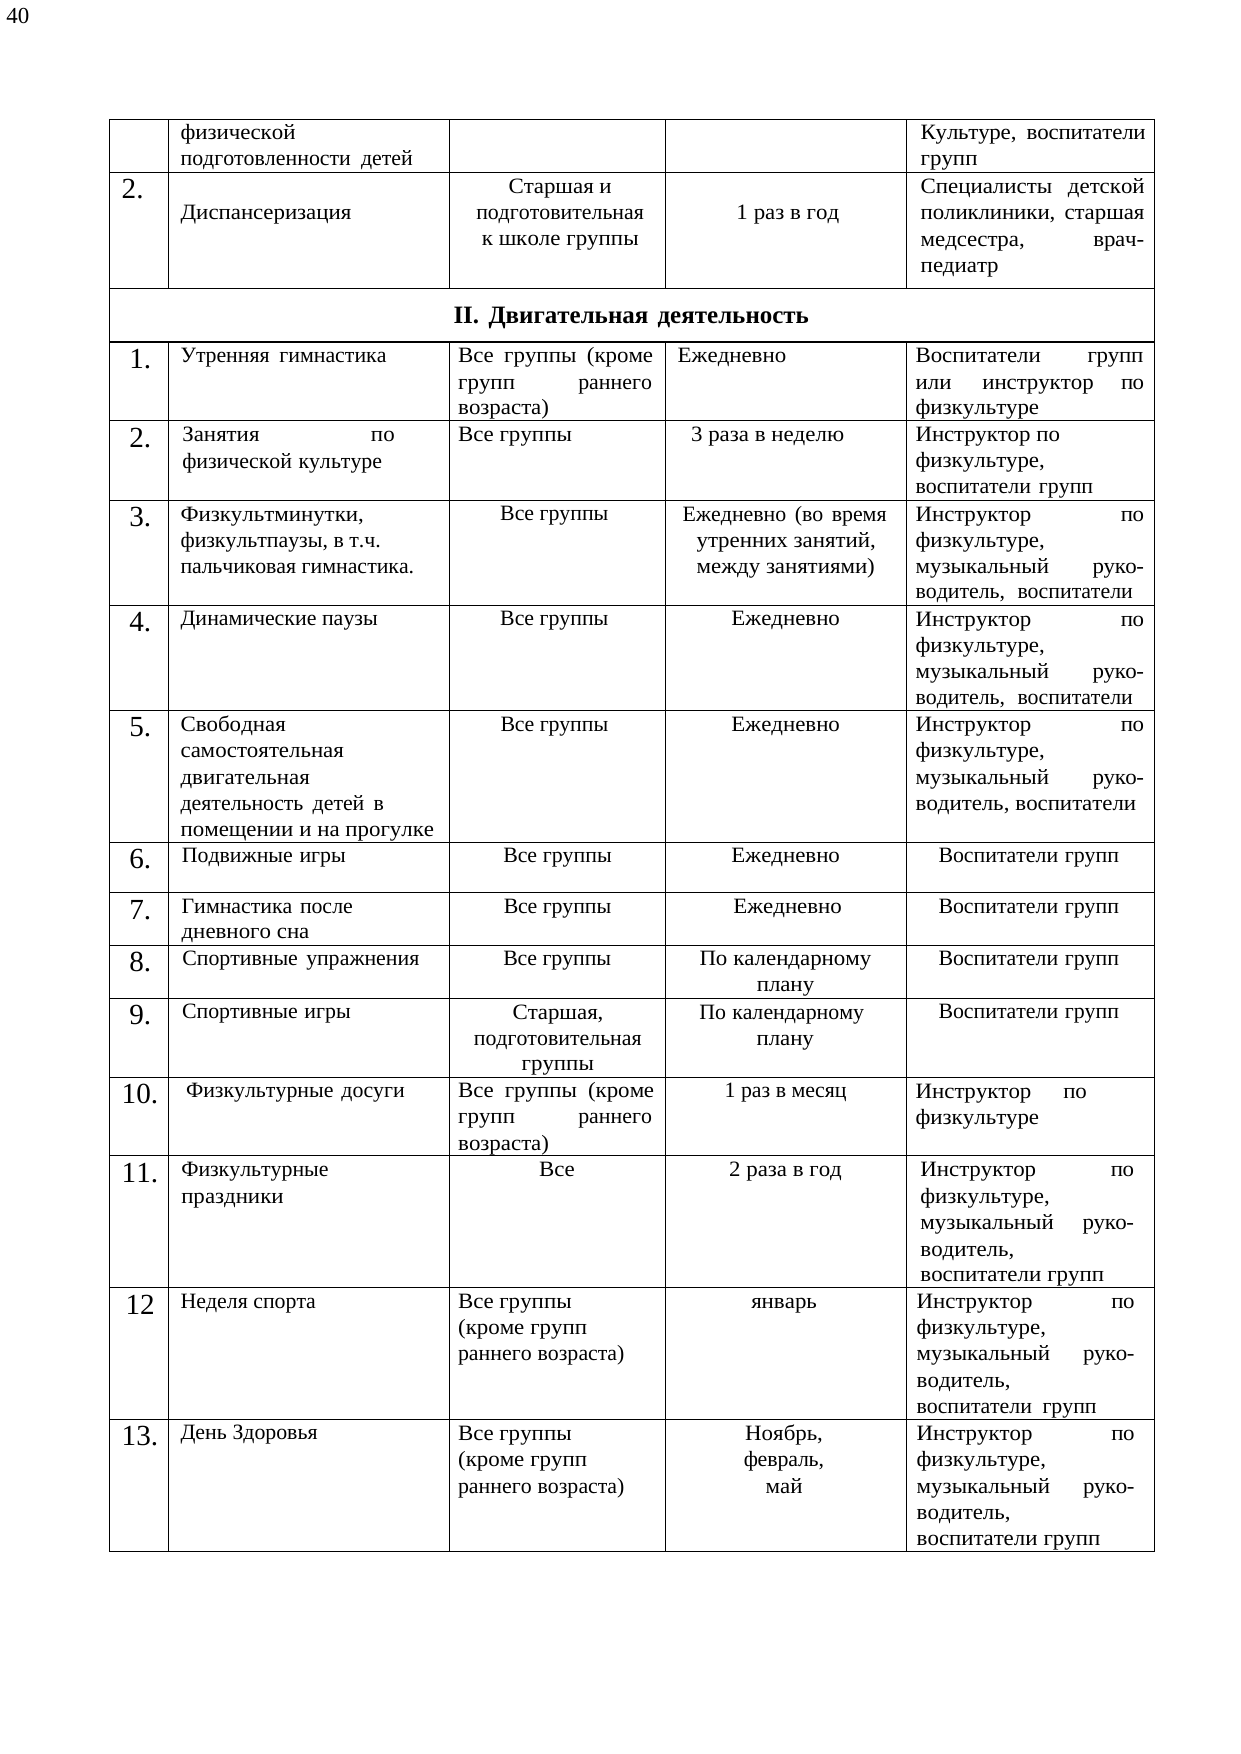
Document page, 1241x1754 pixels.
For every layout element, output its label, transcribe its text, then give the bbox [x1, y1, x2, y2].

table_header физической подготовленности детей [169, 120, 449, 172]
table_cell II. Двигательная деятельность [110, 289, 1154, 341]
table_cell День Здоровья [169, 1420, 449, 1551]
table_cell Подвижные игры [169, 843, 449, 892]
table_cell 10. [110, 1078, 168, 1155]
table_cell Утренняя гимнастика [169, 343, 449, 420]
table_cell 1 раз в месяц [666, 1078, 906, 1155]
table_cell Физкультурные праздники [169, 1156, 449, 1287]
table_cell Ежедневно [666, 606, 906, 710]
table_cell 2 раза в год [666, 1156, 906, 1287]
table_cell Инструктор по физкультуре, музыкальный руко- водитель, воспитатели [907, 501, 1154, 604]
table_cell Все группы [450, 606, 665, 710]
table_cell Инструктор по физкультуре, музыкальный руко- водитель, воспитатели групп [907, 1288, 1154, 1419]
table_cell Инструктор по физкультуре, воспитатели групп [907, 421, 1154, 500]
table_cell 11. [110, 1156, 168, 1287]
table_header [450, 120, 665, 172]
table_cell Все группы (кроме групп раннего возраста) [450, 1288, 665, 1419]
table_cell Ежедневно [666, 343, 906, 420]
table_cell Занятия по физической культуре [169, 421, 449, 500]
table_cell Гимнастика после дневного сна [169, 893, 449, 945]
table_cell Спортивные игры [169, 999, 449, 1077]
table_cell Воспитатели групп [907, 946, 1154, 998]
table_cell Динамические паузы [169, 606, 449, 710]
table_cell Спортивные упражнения [169, 946, 449, 998]
table_cell 4. [110, 606, 168, 710]
table_cell Ноябрь, февраль, май [666, 1420, 906, 1551]
table_cell 1. [110, 343, 168, 420]
table_cell Все группы (кроме групп раннего возраста) [450, 343, 665, 420]
table_cell 2. [110, 173, 168, 288]
table_cell 1 раз в год [666, 173, 906, 288]
table_cell 12 [110, 1288, 168, 1419]
table_cell 3 раза в неделю [666, 421, 906, 500]
table_cell 5. [110, 711, 168, 842]
table_cell Инструктор по физкультуре, музыкальный руко- водитель, воспитатели групп [907, 1156, 1154, 1287]
table_cell 7. [110, 893, 168, 945]
table_cell Все группы (кроме групп раннего возраста) [450, 1420, 665, 1551]
table_cell Воспитатели групп [907, 999, 1154, 1077]
table_cell Воспитатели групп [907, 893, 1154, 945]
table_cell Инструктор по физкультуре, музыкальный руко- водитель, воспитатели [907, 606, 1154, 710]
table_cell 9. [110, 999, 168, 1077]
table_cell 3. [110, 501, 168, 604]
table_cell Неделя спорта [169, 1288, 449, 1419]
table_cell Инструктор по физкультуре, музыкальный руко- водитель, воспитатели групп [907, 1420, 1154, 1551]
table_cell 2. [110, 421, 168, 500]
table_header [110, 120, 168, 172]
table_cell Инструктор по физкультуре [907, 1078, 1154, 1155]
table_cell Специалисты детской поликлиники, старшая медсестра, врач- педиатр [907, 173, 1154, 288]
table_cell Все группы [450, 843, 665, 892]
table_cell По календарному плану [666, 946, 906, 998]
table_cell январь [666, 1288, 906, 1419]
table_cell Все группы [450, 946, 665, 998]
table_header [666, 120, 906, 172]
table_cell Ежедневно [666, 893, 906, 945]
table_cell Ежедневно (во время утренних занятий, между занятиями) [666, 501, 906, 604]
table_cell 6. [110, 843, 168, 892]
table_cell Все группы [450, 711, 665, 842]
table_cell 8. [110, 946, 168, 998]
table_cell Все группы [450, 893, 665, 945]
table_cell Диспансеризация [169, 173, 449, 288]
table_cell Физкультурные досуги [169, 1078, 449, 1155]
table_cell Все [450, 1156, 665, 1287]
table_cell Старшая и подготовительная к школе группы [450, 173, 665, 288]
table_cell Воспитатели групп [907, 843, 1154, 892]
table_cell Физкультминутки, физкультпаузы, в т.ч. пальчиковая гимнастика. [169, 501, 449, 604]
table_header Культуре, воспитатели групп [907, 120, 1154, 172]
table_cell Все группы (кроме групп раннего возраста) [450, 1078, 665, 1155]
table_cell Ежедневно [666, 711, 906, 842]
table_cell Все группы [450, 501, 665, 604]
table_cell 13. [110, 1420, 168, 1551]
table_cell Все группы [450, 421, 665, 500]
table_cell Ежедневно [666, 843, 906, 892]
table_cell Воспитатели групп или инструктор по физкультуре [907, 343, 1154, 420]
table_cell Инструктор по физкультуре, музыкальный руко- водитель, воспитатели [907, 711, 1154, 842]
table_cell Старшая, подготовительная группы [450, 999, 665, 1077]
table_cell Свободная самостоятельная двигательная деятельность детей в помещении и на прогулке [169, 711, 449, 842]
table_cell По календарному плану [666, 999, 906, 1077]
